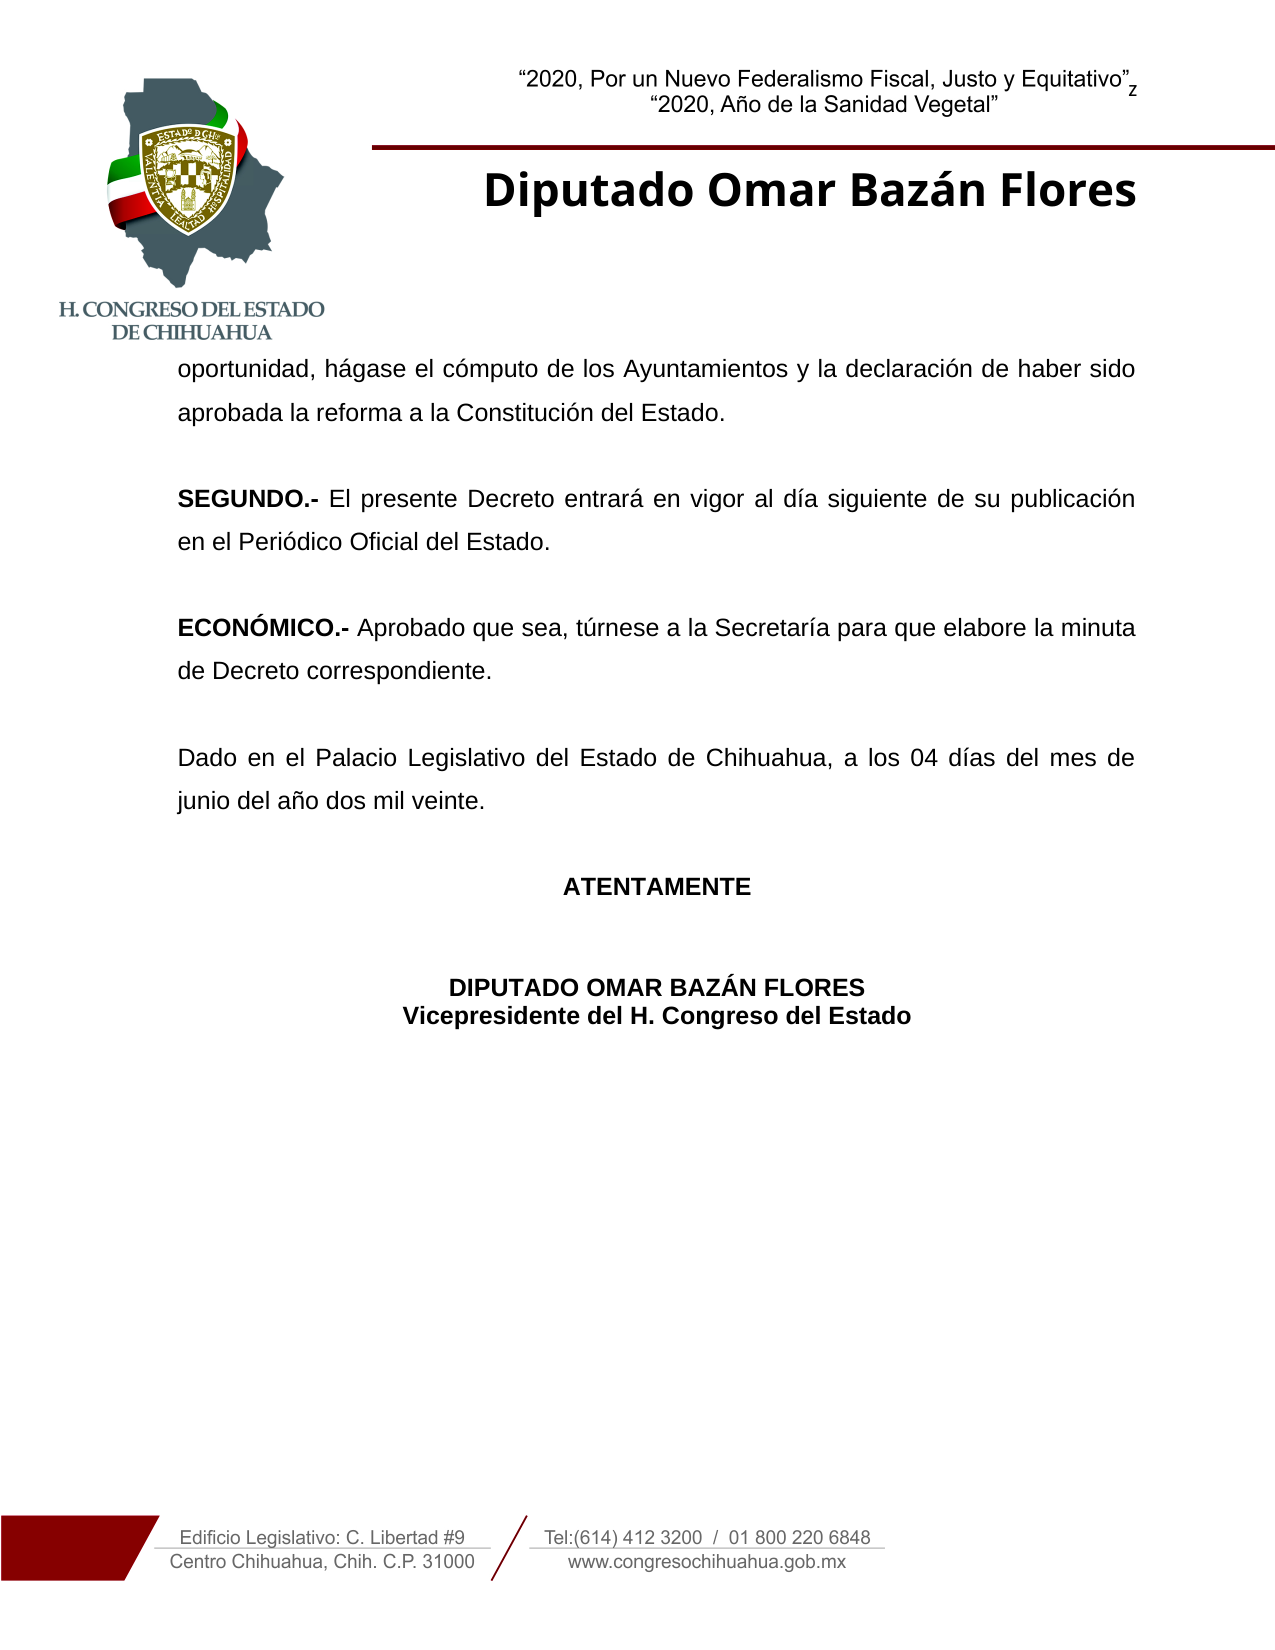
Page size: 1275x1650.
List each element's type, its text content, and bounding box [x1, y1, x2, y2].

text ECONÓMICO.- Aprobado que sea, túrnese a la Secretaría para que elabore la minuta de Decreto correspondiente. [177, 613, 1137, 685]
text Dado en el Palacio Legislativo del Estado de Chihuahua, a los 04 días del mes de junio del año dos mil veinte. [177, 742, 1137, 814]
text Vicepresidente del H. Congreso del Estado [177, 1001, 1137, 1030]
picture [0, 0, 1275, 1644]
text DIPUTADO OMAR BAZÁN FLORES [177, 972, 1137, 1001]
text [177, 354, 1137, 426]
text SEGUNDO.- El presente Decreto entrará en vigor al día siguiente de su publicación en el Periódico Oficial del Estado. [177, 484, 1137, 556]
text ATENTAMENTE [177, 872, 1137, 901]
